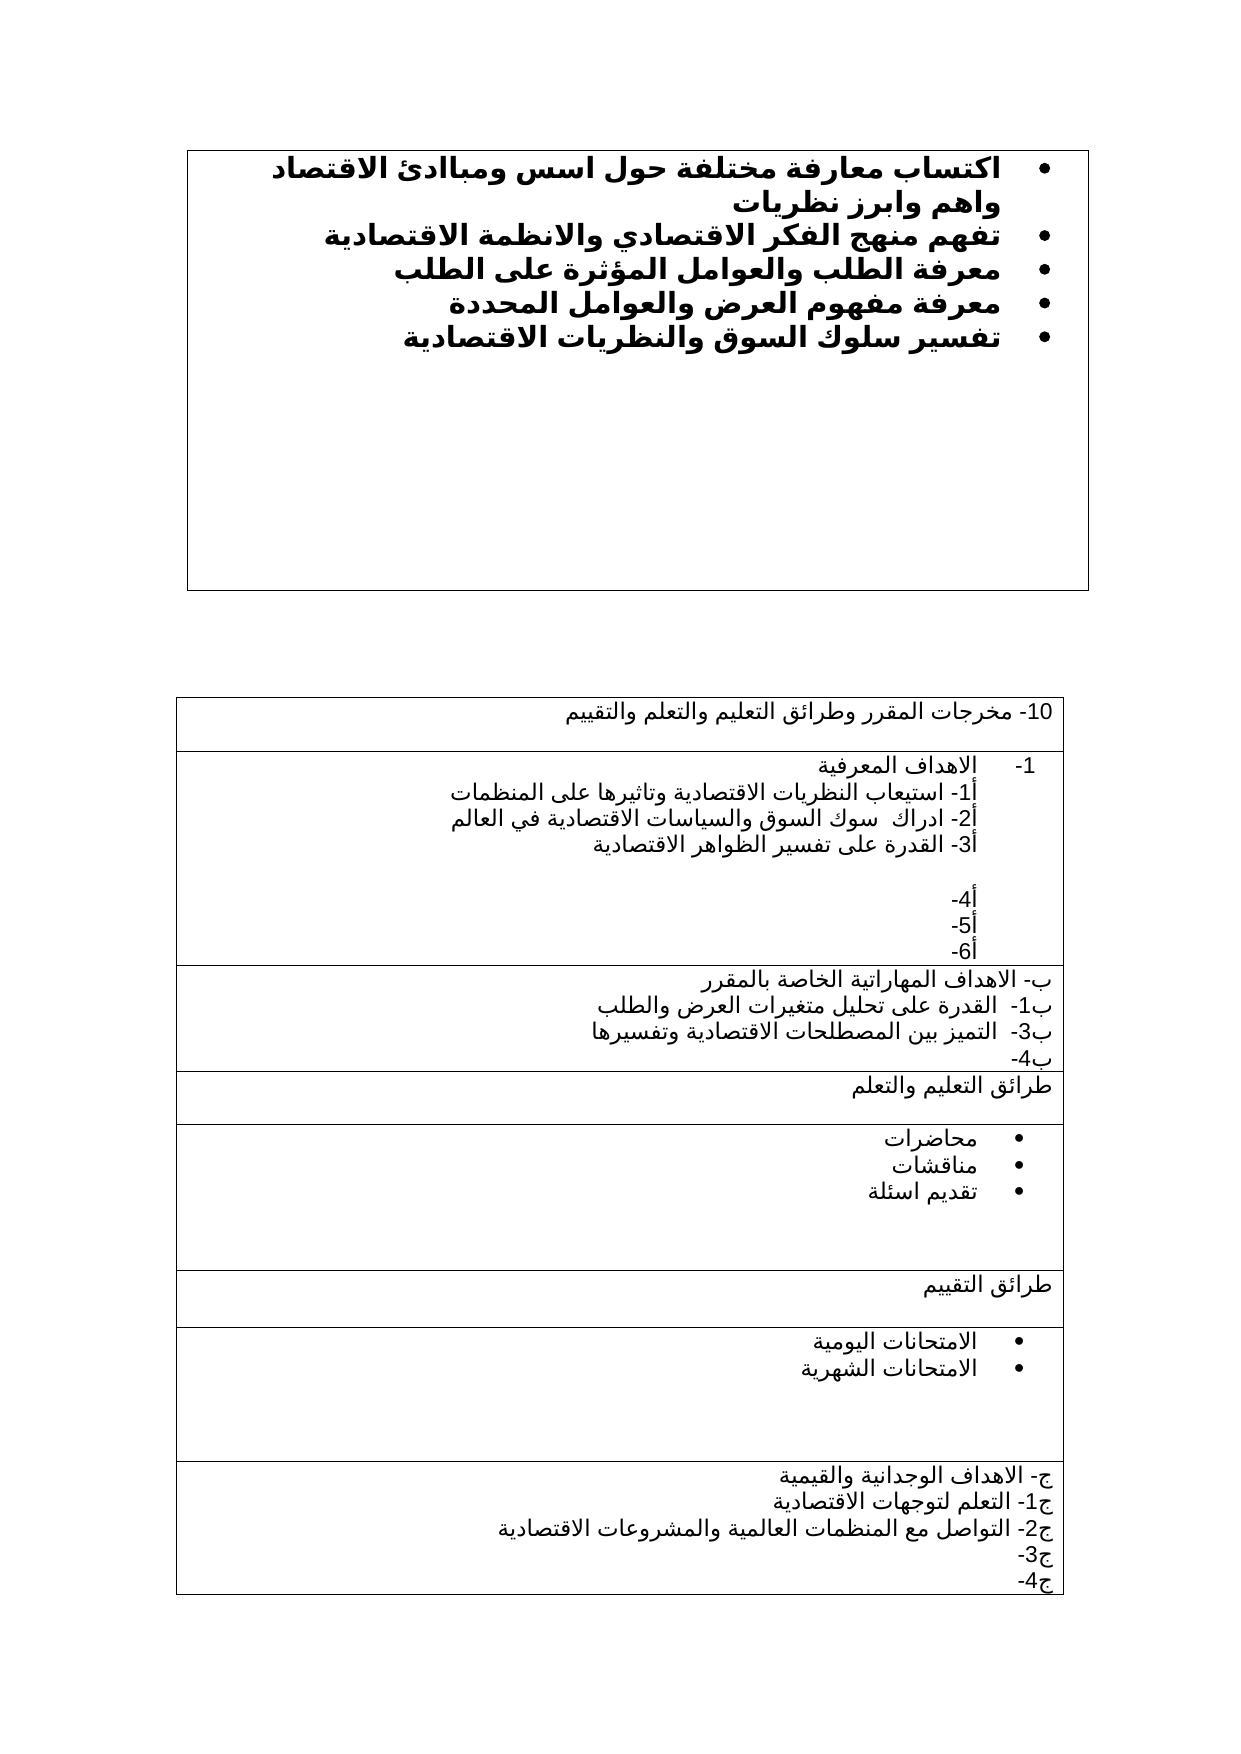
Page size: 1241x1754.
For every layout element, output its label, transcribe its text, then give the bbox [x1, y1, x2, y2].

table_cell طرائق التقييم [177, 1271, 1063, 1327]
table_cell محاضرات مناقشات تقديم اسئلة [177, 1125, 1063, 1270]
table_cell ج- الاهداف الوجدانية والقيمية ج1- التعلم لتوجهات الاقتصادية ج2- التواصل مع المنظمات العالمية والمشروعات الاقتصادية ج3- ج4- [177, 1462, 1063, 1594]
table_header 10- مخرجات المقرر وطرائق التعليم والتعلم والتقييم [177, 698, 1063, 751]
table_cell ب- الاهداف المهاراتية الخاصة بالمقرر ب1- القدرة على تحليل متغيرات العرض والطلب ب3- التميز بين المصطلحات الاقتصادية وتفسيرها ب4- [177, 966, 1063, 1071]
table_cell الاهداف المعرفية أ1- استيعاب النظريات الاقتصادية وتاثيرها على المنظمات أ2- ادراك سوك السوق والسياسات الاقتصادية في العالم أ3- القدرة على تفسير الظواهر الاقتصادية أ4- أ5- أ6- [177, 752, 1063, 964]
table_cell طرائق التعليم والتعلم [177, 1072, 1063, 1124]
table_cell الامتحانات اليومية الامتحانات الشهرية [177, 1328, 1063, 1461]
table_cell اكتساب معارفة مختلفة حول اسس ومباادئ الاقتصاد واهم وابرز نظريات تفهم منهج الفكر الاقتصادي والانظمة الاقتصادية معرفة الطلب والعوامل المؤثرة على الطلب معرفة مفهوم العرض والعوامل المحددة تفسير سلوك السوق والنظريات الاقتصادية [188, 151, 1088, 590]
